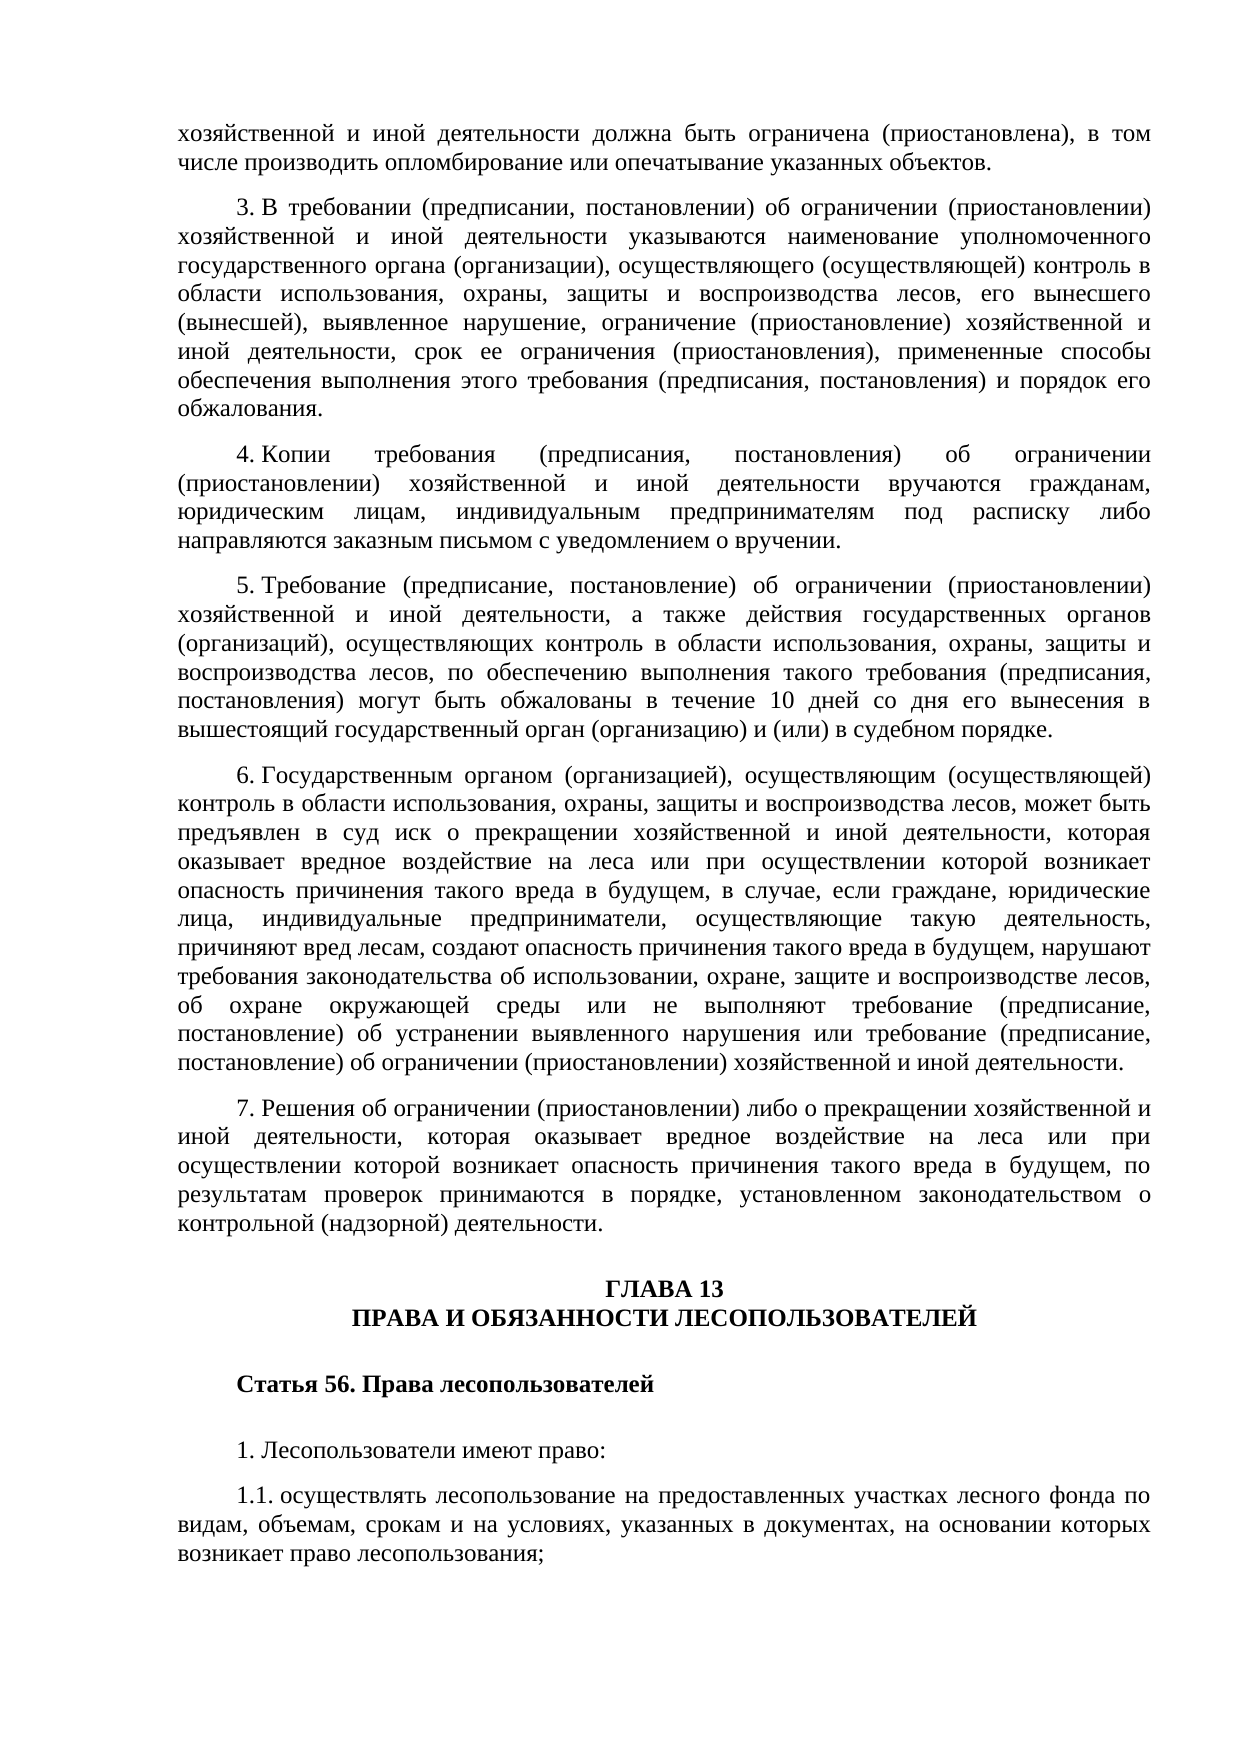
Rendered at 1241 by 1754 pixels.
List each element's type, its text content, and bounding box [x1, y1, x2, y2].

text 7. Решения об ограничении (приостановлении) либо о прекращении хозяйственной и иной деятельности, которая оказывает вредное воздействие на леса или при осуществлении которой возникает опасность причинения такого вреда в будущем, по результатам проверок принимаются в порядке, установленном законодательством о контрольной (надзорной) деятельности. [177, 1093, 1152, 1236]
text 1.1. осуществлять лесопользование на предоставленных участках лесного фонда по видам, объемам, срокам и на условиях, указанных в документах, на основании которых возникает право лесопользования; [177, 1481, 1152, 1567]
text 4. Копии требования (предписания, постановления) об ограничении (приостановлении) хозяйственной и иной деятельности вручаются гражданам, юридическим лицам, индивидуальным предпринимателям под расписку либо направляются заказным письмом с уведомлением о вручении. [177, 439, 1152, 554]
text 5. Требование (предписание, постановление) об ограничении (приостановлении) хозяйственной и иной деятельности, а также действия государственных органов (организаций), осуществляющих контроль в области использования, охраны, защиты и воспроизводства лесов, по обеспечению выполнения такого требования (предписания, постановления) могут быть обжалованы в течение 10 дней со дня его вынесения в вышестоящий государственный орган (организацию) и (или) в судебном порядке. [177, 571, 1152, 743]
text Статья 56. Права лесопользователей [236, 1369, 1152, 1398]
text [177, 118, 1152, 176]
text 6. Государственным органом (организацией), осуществляющим (осуществляющей) контроль в области использования, охраны, защиты и воспроизводства лесов, может быть предъявлен в суд иск о прекращении хозяйственной и иной деятельности, которая оказывает вредное воздействие на леса или при осуществлении которой возникает опасность причинения такого вреда в будущем, в случае, если граждане, юридические лица, индивидуальные предприниматели, осуществляющие такую деятельность, причиняют вред лесам, создают опасность причинения такого вреда в будущем, нарушают требования законодательства об использовании, охране, защите и воспроизводстве лесов, об охране окружающей среды или не выполняют требование (предписание, постановление) об устранении выявленного нарушения или требование (предписание, постановление) об ограничении (приостановлении) хозяйственной и иной деятельности. [177, 760, 1152, 1076]
text 3. В требовании (предписании, постановлении) об ограничении (приостановлении) хозяйственной и иной деятельности указываются наименование уполномоченного государственного органа (организации), осуществляющего (осуществляющей) контроль в области использования, охраны, защиты и воспроизводства лесов, его вынесшего (вынесшей), выявленное нарушение, ограничение (приостановление) хозяйственной и иной деятельности, срок ее ограничения (приостановления), примененные способы обеспечения выполнения этого требования (предписания, постановления) и порядок его обжалования. [177, 192, 1152, 422]
text 1. Лесопользователи имеют право: [177, 1435, 1152, 1464]
text ГЛАВА 13 ПРАВА И ОБЯЗАННОСТИ ЛЕСОПОЛЬЗОВАТЕЛЕЙ [177, 1274, 1152, 1331]
